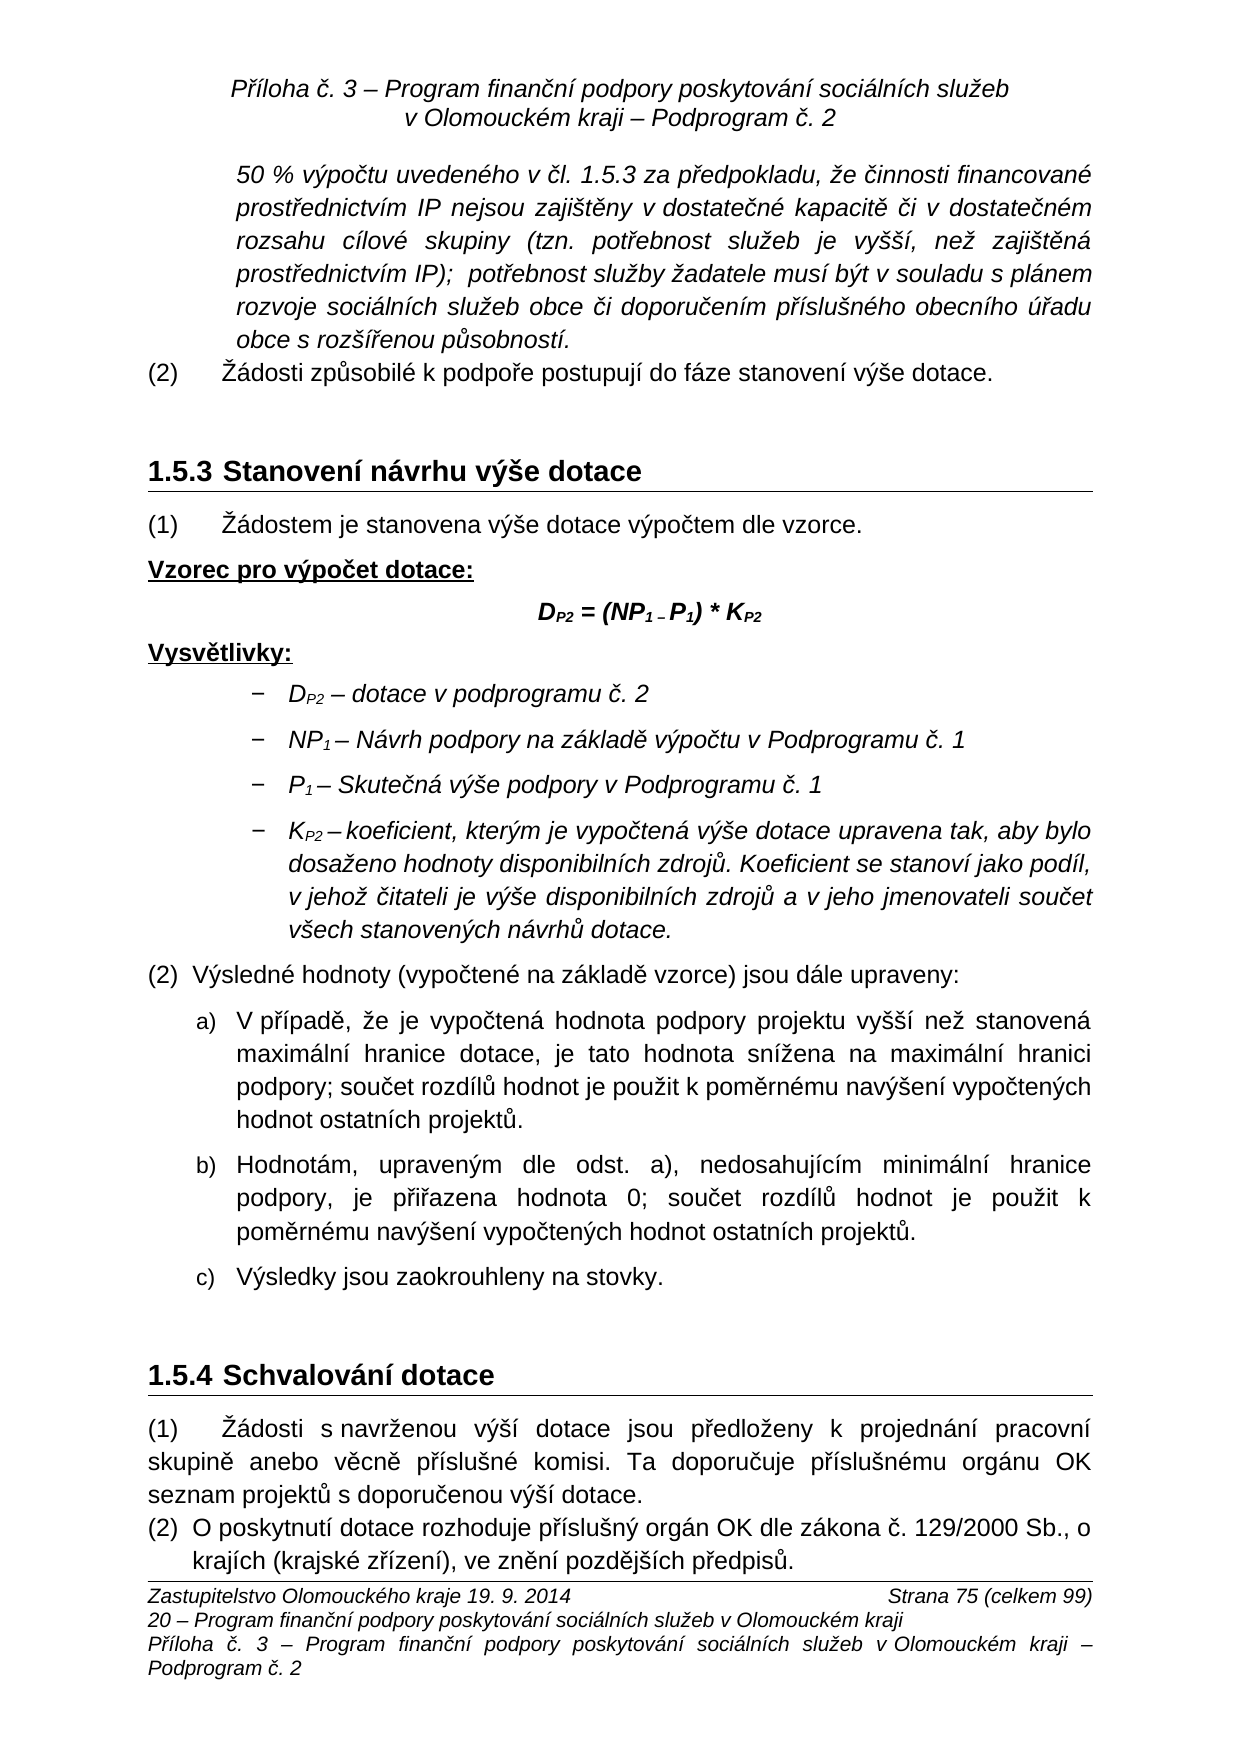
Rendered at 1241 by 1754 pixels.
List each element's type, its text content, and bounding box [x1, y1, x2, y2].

text DP2 = (NP1 – P1) * KP2 [207, 597, 1093, 625]
text Hodnotám, upraveným dle odst. a), nedosahujícím minimální hranice podpory, je přiřazena hodnota 0; součet rozdílů hodnot je použit k poměrnému navýšení vypočtených hodnot ostatních projektů. [196, 1150, 1093, 1245]
list Žádosti způsobilé k podpoře postupují do fáze stanovení výše dotace. [148, 358, 1093, 387]
text V případě, že je vypočtená hodnota podpory projektu vyšší než stanovená maximální hranice dotace, je tato hodnota snížena na maximální hranici podpory; součet rozdílů hodnot je použit k poměrnému navýšení vypočtených hodnot ostatních projektů. [196, 1006, 1093, 1134]
subtitle Stanovení návrhu výše dotace [148, 454, 1093, 491]
text Výsledné hodnoty (vypočtené na základě vzorce) jsou dále upraveny: [148, 960, 1093, 989]
list Žádostem je stanovena výše dotace výpočtem dle vzorce. [148, 510, 1093, 539]
text Vzorec pro výpočet dotace: [148, 555, 1093, 584]
text O poskytnutí dotace rozhoduje příslušný orgán OK dle zákona č. 129/2000 Sb., o krajích (krajské zřízení), ve znění pozdějších předpisů. [148, 1513, 1093, 1574]
text Vysvětlivky: [148, 638, 1093, 667]
list Žádosti s navrženou výší dotace jsou předloženy k projednání pracovní skupině anebo věcně příslušné komisi. Ta doporučuje příslušnému orgánu OK seznam projektů s doporučenou výší dotace. [148, 1414, 1093, 1508]
text NP1 – Návrh podpory na základě výpočtu v Podprogramu č. 1 [251, 725, 1093, 753]
text Výsledky jsou zaokrouhleny na stovky. [196, 1262, 1093, 1291]
subtitle Schvalování dotace [148, 1357, 1093, 1395]
text KP2 – koeficient, kterým je vypočtená výše dotace upravena tak, aby bylo dosaženo hodnoty disponibilních zdrojů. Koeficient se stanoví jako podíl, v jehož čitateli je výše disponibilních zdrojů a v jeho jmenovateli součet všech stanovených návrhů dotace. [251, 816, 1093, 943]
text DP2 – dotace v podprogramu č. 2 [251, 679, 1093, 708]
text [236, 160, 1093, 354]
text P1 – Skutečná výše podpory v Podprogramu č. 1 [251, 770, 1093, 799]
